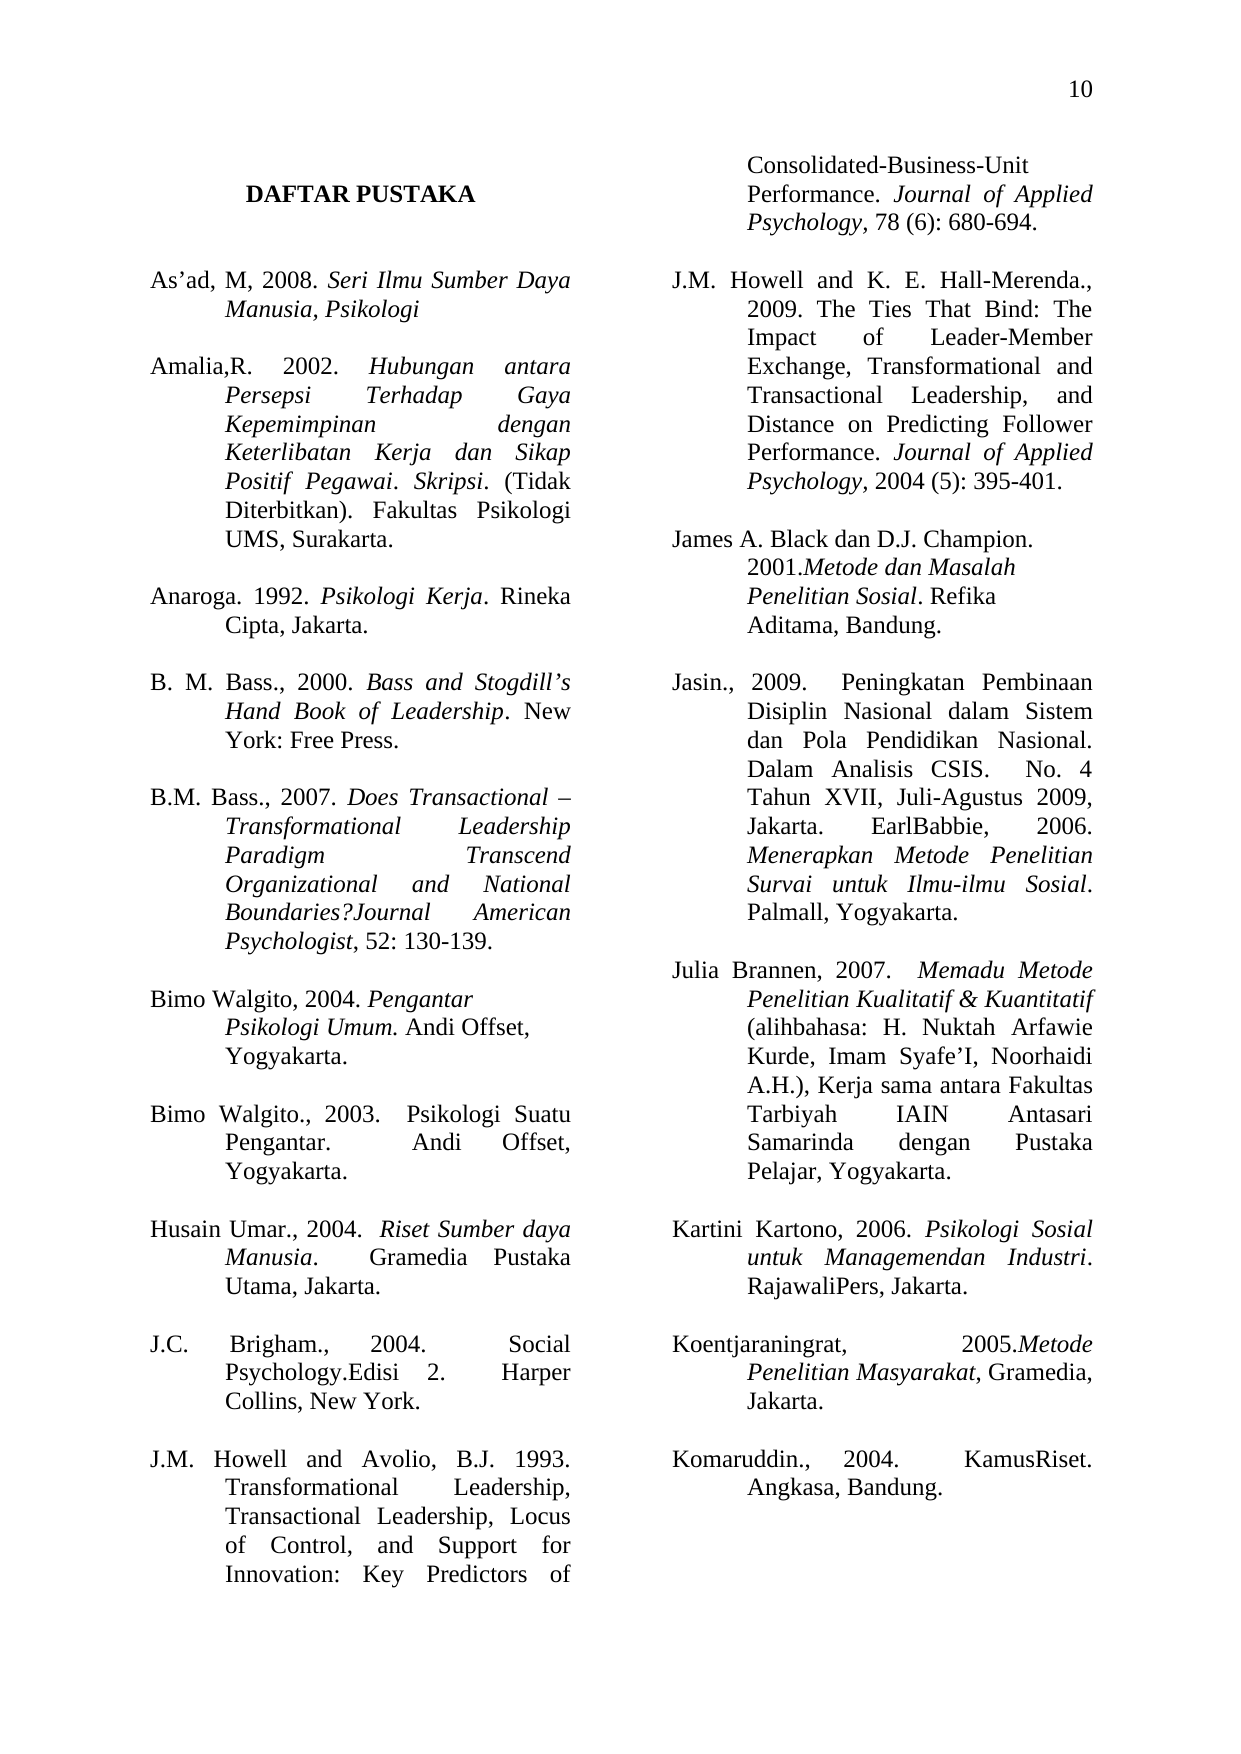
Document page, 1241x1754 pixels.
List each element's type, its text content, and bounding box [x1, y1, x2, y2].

text Anaroga. 1992. Psikologi Kerja. Rineka Cipta, Jakarta. [150, 581, 571, 639]
text DAFTAR PUSTAKA [150, 179, 571, 207]
text J.M. Howell and Avolio, B.J. 1993. Transformational Leadership, Transactional Leadership, Locus of Control, and Support for Innovation: Key Predictors of Consolidated-Business-Unit Performance. Journal of Applied Psychology, 78 (6): 680-694. [672, 150, 1093, 236]
text Amalia,R. 2002. Hubungan antara Persepsi Terhadap Gaya Kepemimpinan dengan Keterlibatan Kerja dan Sikap Positif Pegawai. Skripsi. (Tidak Diterbitkan). Fakultas Psikologi UMS, Surakarta. [150, 351, 571, 552]
text B.M. Bass., 2007. Does Transactional – Transformational Leadership Paradigm Transcend Organizational and National Boundaries?Journal American Psychologist, 52: 130-139. [150, 782, 571, 955]
text J.C. Brigham., 2004. Social Psychology.Edisi 2. Harper Collins, New York. [150, 1329, 571, 1415]
text Bimo Walgito, 2004. Pengantar Psikologi Umum. Andi Offset, Yogyakarta. [150, 984, 571, 1070]
text James A. Black dan D.J. Champion. 2001.Metode dan Masalah Penelitian Sosial. Refika Aditama, Bandung. [672, 524, 1093, 639]
text Kartini Kartono, 2006. Psikologi Sosial untuk Managemendan Industri. RajawaliPers, Jakarta. [672, 1214, 1093, 1300]
text Husain Umar., 2004. Riset Sumber daya Manusia. Gramedia Pustaka Utama, Jakarta. [150, 1214, 571, 1300]
text As’ad, M, 2008. Seri Ilmu Sumber Daya Manusia, Psikologi [150, 265, 571, 322]
text J.M. Howell and Avolio, B.J. 1993. Transformational Leadership, Transactional Leadership, Locus of Control, and Support for Innovation: Key Predictors of Consolidated-Business-Unit Performance. Journal of Applied Psychology, 78 (6): 680-694. [150, 1444, 571, 1587]
text Jasin., 2009. Peningkatan Pembinaan Disiplin Nasional dalam Sistem dan Pola Pendidikan Nasional. Dalam Analisis CSIS. No. 4 Tahun XVII, Juli-Agustus 2009, Jakarta. EarlBabbie, 2006. Menerapkan Metode Penelitian Survai untuk Ilmu-ilmu Sosial. Palmall, Yogyakarta. [672, 667, 1093, 926]
text Koentjaraningrat, 2005.Metode Penelitian Masyarakat, Gramedia, Jakarta. [672, 1329, 1093, 1415]
text Julia Brannen, 2007. Memadu Metode Penelitian Kualitatif & Kuantitatif (alihbahasa: H. Nuktah Arfawie Kurde, Imam Syafe’I, Noorhaidi A.H.), Kerja sama antara Fakultas Tarbiyah IAIN Antasari Samarinda dengan Pustaka Pelajar, Yogyakarta. [672, 955, 1093, 1185]
text Komaruddin., 2004. KamusRiset. Angkasa, Bandung. [672, 1444, 1093, 1501]
text J.M. Howell and K. E. Hall-Merenda., 2009. The Ties That Bind: The Impact of Leader-Member Exchange, Transformational and Transactional Leadership, and Distance on Predicting Follower Performance. Journal of Applied Psychology, 2004 (5): 395-401. [672, 265, 1093, 495]
text Bimo Walgito., 2003. Psikologi Suatu Pengantar. Andi Offset, Yogyakarta. [150, 1099, 571, 1185]
text B. M. Bass., 2000. Bass and Stogdill’s Hand Book of Leadership. New York: Free Press. [150, 667, 571, 754]
